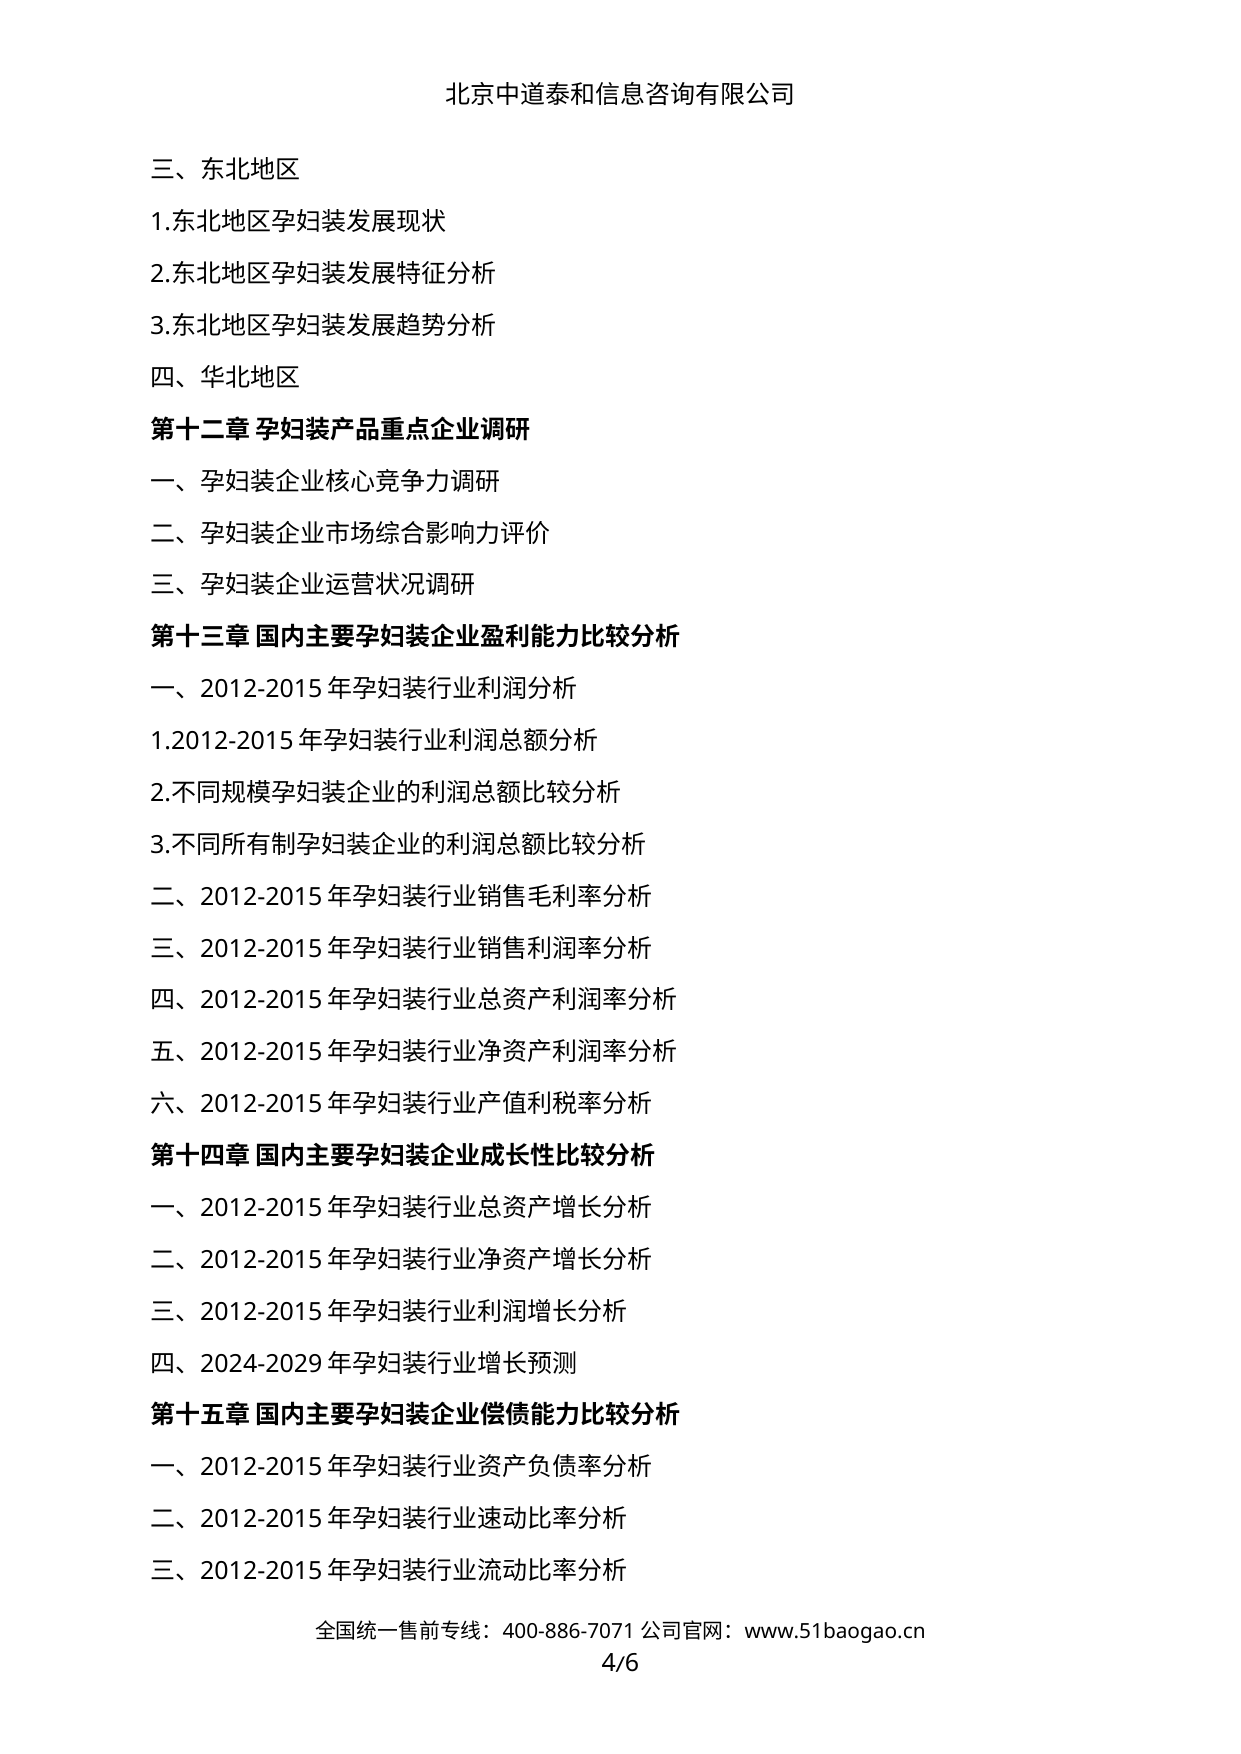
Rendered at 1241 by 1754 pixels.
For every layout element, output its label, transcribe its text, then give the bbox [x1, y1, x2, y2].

text 二、2012-2015年孕妇装行业净资产增长分析 [150, 1239, 1090, 1276]
text 一、2012-2015年孕妇装行业总资产增长分析 [150, 1187, 1090, 1224]
text 三、2012-2015年孕妇装行业流动比率分析 [150, 1551, 1090, 1587]
text 第十五章 国内主要孕妇装企业偿债能力比较分析 [150, 1395, 1090, 1431]
text 四、2012-2015年孕妇装行业总资产利润率分析 [150, 980, 1090, 1016]
text 一、2012-2015年孕妇装行业利润分析 [150, 669, 1090, 705]
text 二、2012-2015年孕妇装行业销售毛利率分析 [150, 876, 1090, 912]
text 三、2012-2015年孕妇装行业利润增长分析 [150, 1291, 1090, 1327]
text 2.东北地区孕妇装发展特征分析 [150, 254, 1090, 290]
text 四、2024-2029年孕妇装行业增长预测 [150, 1343, 1090, 1379]
text 第十三章 国内主要孕妇装企业盈利能力比较分析 [150, 617, 1090, 653]
text 四、华北地区 [150, 357, 1090, 394]
text 一、孕妇装企业核心竞争力调研 [150, 461, 1090, 497]
text 三、东北地区 [150, 150, 1090, 186]
text 三、孕妇装企业运营状况调研 [150, 565, 1090, 601]
text 1.东北地区孕妇装发展现状 [150, 202, 1090, 238]
text 3.东北地区孕妇装发展趋势分析 [150, 306, 1090, 342]
text 2.不同规模孕妇装企业的利润总额比较分析 [150, 772, 1090, 809]
text 第十二章 孕妇装产品重点企业调研 [150, 409, 1090, 446]
text 二、2012-2015年孕妇装行业速动比率分析 [150, 1499, 1090, 1535]
text 第十四章 国内主要孕妇装企业成长性比较分析 [150, 1136, 1090, 1172]
text 二、孕妇装企业市场综合影响力评价 [150, 513, 1090, 549]
text 三、2012-2015年孕妇装行业销售利润率分析 [150, 928, 1090, 964]
text 3.不同所有制孕妇装企业的利润总额比较分析 [150, 824, 1090, 861]
text 五、2012-2015年孕妇装行业净资产利润率分析 [150, 1032, 1090, 1068]
text 一、2012-2015年孕妇装行业资产负债率分析 [150, 1447, 1090, 1483]
text 六、2012-2015年孕妇装行业产值利税率分析 [150, 1084, 1090, 1120]
text 1.2012-2015年孕妇装行业利润总额分析 [150, 721, 1090, 757]
